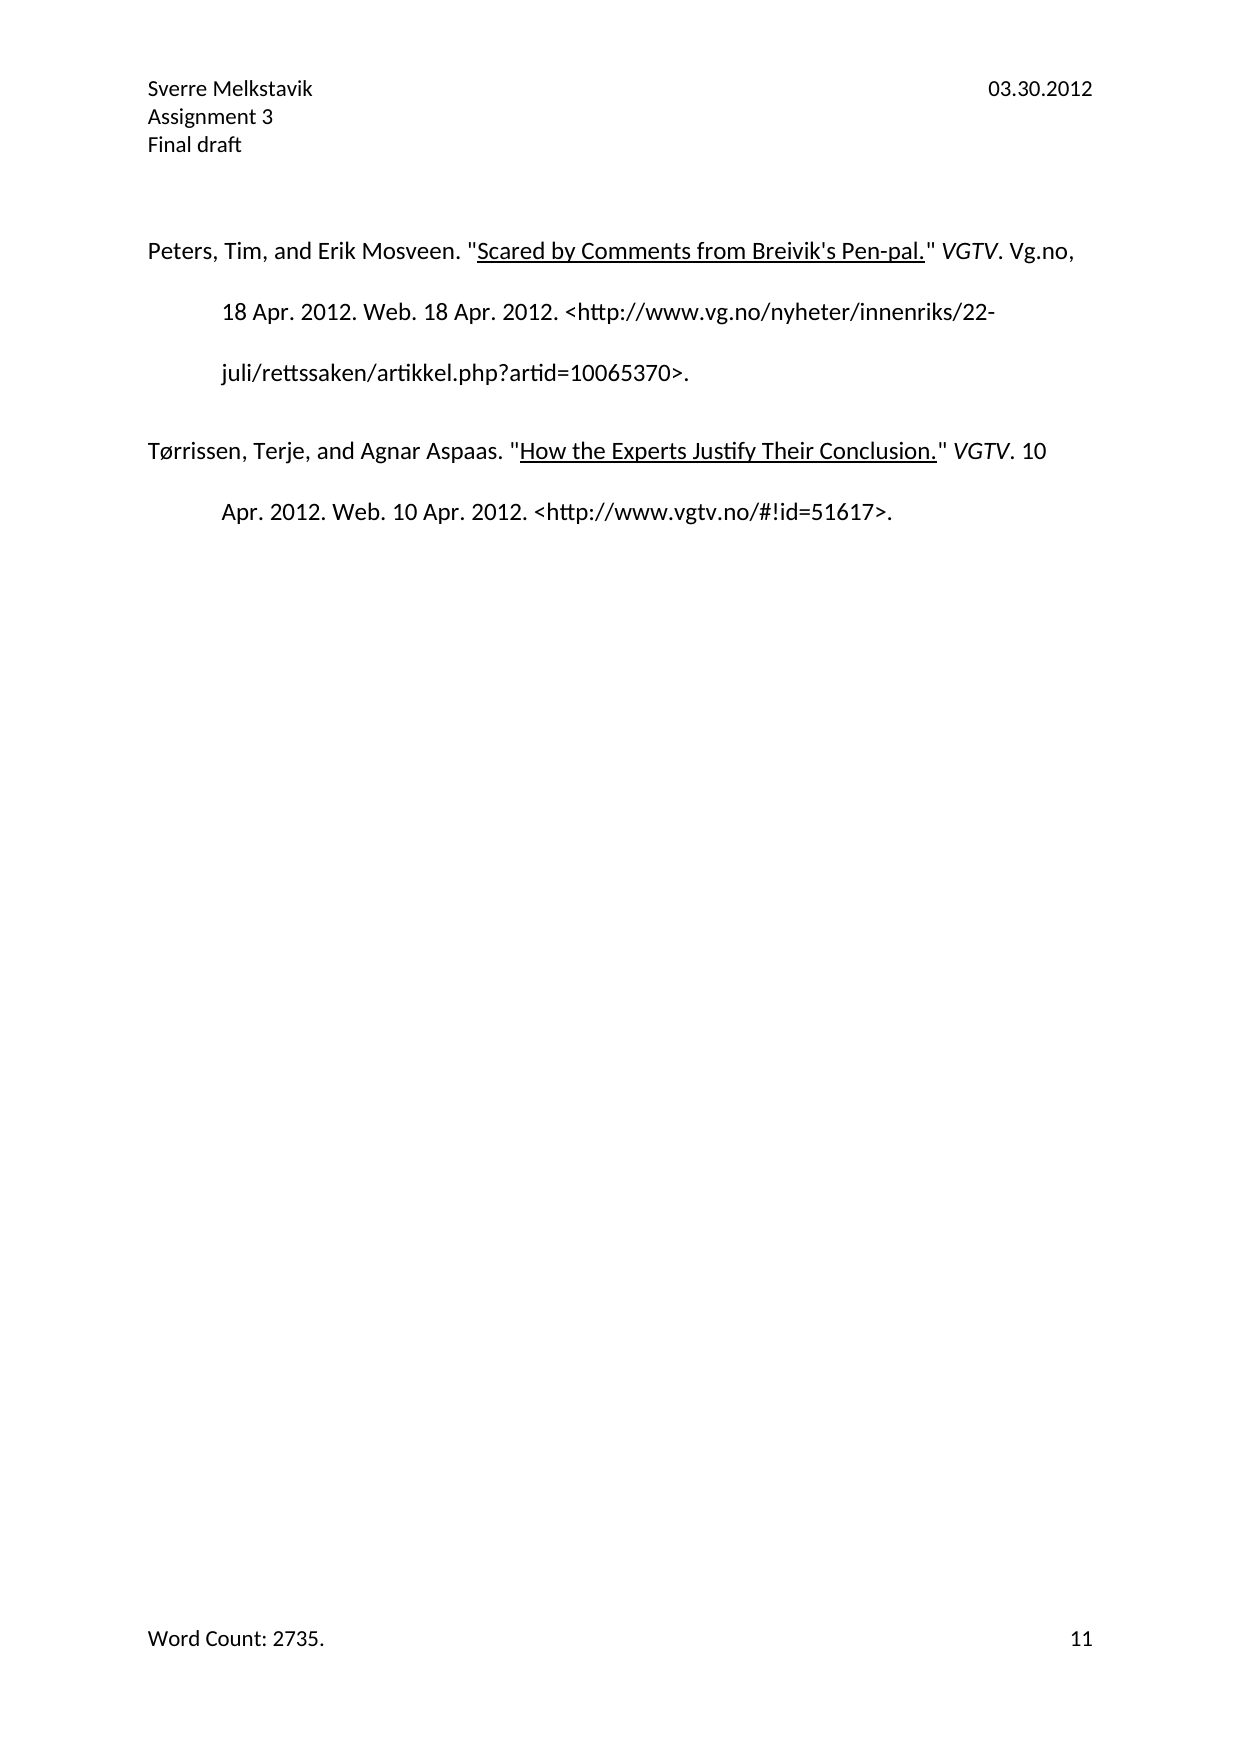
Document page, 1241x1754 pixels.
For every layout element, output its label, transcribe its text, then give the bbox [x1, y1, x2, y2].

text Tørrissen, Terje, and Agnar Aspaas. "How the Experts Justify Their Conclusion." VGTV. 10 Apr. 2012. Web. 10 Apr. 2012. <http://www.vgtv.no/#!id=51617>. [148, 435, 1093, 527]
text Peters, Tim, and Erik Mosveen. "Scared by Comments from Breivik's Pen-pal." VGTV. Vg.no, 18 Apr. 2012. Web. 18 Apr. 2012. <http://www.vg.no/nyheter/innenriks/22- juli/rettssaken/artikkel.php?artid=10065370>. [148, 236, 1093, 388]
